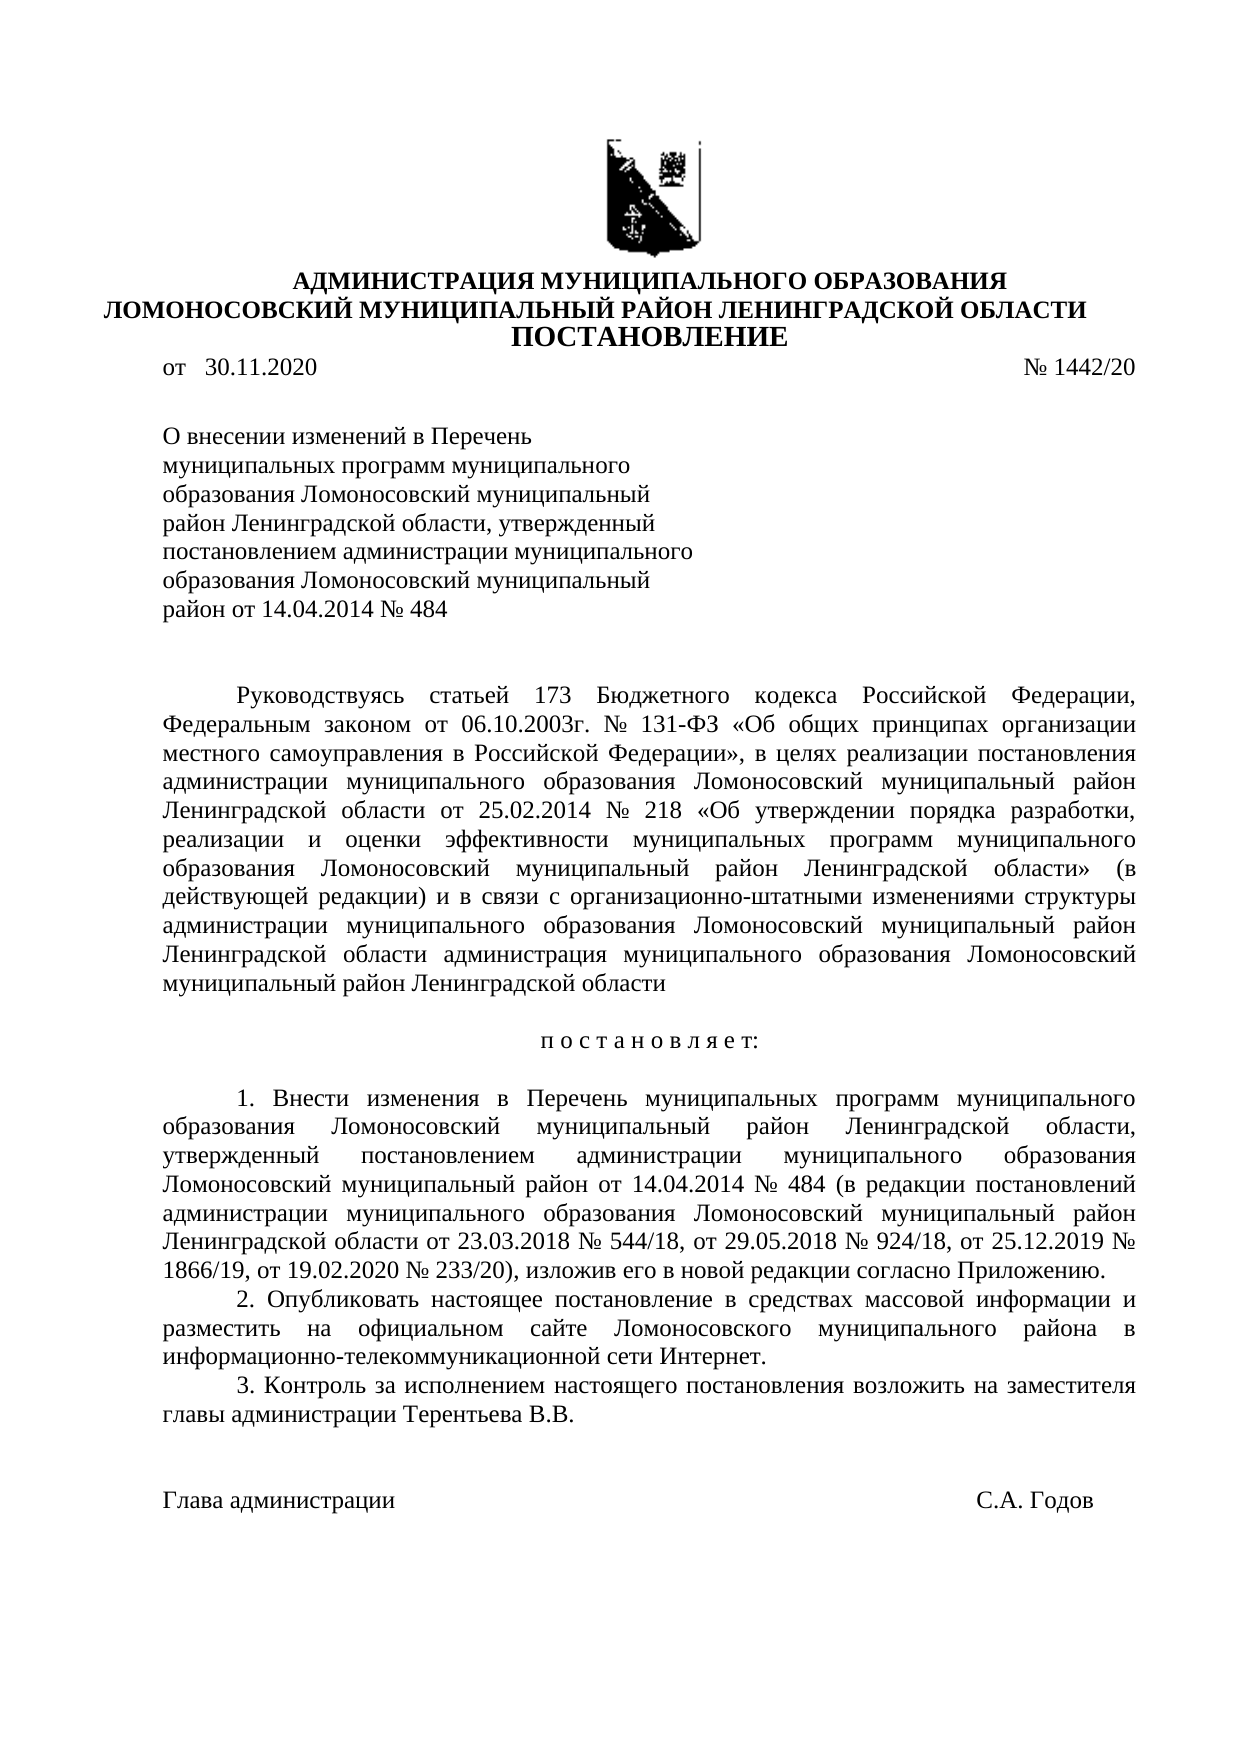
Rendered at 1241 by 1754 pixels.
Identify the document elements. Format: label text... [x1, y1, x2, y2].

text образования Ломоносовский муниципальный [162, 565, 1137, 594]
text район Ленинградской области, утвержденный [162, 508, 1137, 536]
text 1. Внести изменения в Перечень муниципальных программ муниципального образования Ломоносовский муниципальный район Ленинградской области, утвержденный постановлением администрации муниципального образования Ломоносовский муниципальный район от 14.04.2014 № 484 (в редакции постановлений администрации муниципального образования Ломоносовский муниципальный район Ленинградской области от 23.03.2018 № 544/18, от 29.05.2018 № 924/18, от 25.12.2019 № 1866/19, от 19.02.2020 № 233/20), изложив его в новой редакции согласно Приложению. [162, 1083, 1137, 1284]
text ПОСТАНОВЛЕНИЕ [162, 324, 1137, 352]
text от 30.11.2020 № 1442/20 [162, 352, 1137, 381]
text п о с т а н о в л я е т: [162, 1025, 1137, 1054]
text Глава администрации С.А. Годов [162, 1485, 1137, 1514]
text ЛОМОНОСОВСКИЙ МУНИЦИПАЛЬНЫЙ РАЙОН ЛЕНИНГРАДСКОЙ ОБЛАСТИ [103, 295, 1137, 324]
text образования Ломоносовский муниципальный [162, 479, 1137, 508]
text О внесении изменений в Перечень [162, 421, 1137, 450]
text постановлением администрации муниципального [162, 536, 1137, 565]
text 3. Контроль за исполнением настоящего постановления возложить на заместителя главы администрации Терентьева В.В. [162, 1370, 1137, 1428]
text АДМИНИСТРАЦИЯ МУНИЦИПАЛЬНОГО ОБРАЗОВАНИЯ [162, 267, 1137, 295]
text 2. Опубликовать настоящее постановление в средствах массовой информации и разместить на официальном сайте Ломоносовского муниципального района в информационно-телекоммуникационной сети Интернет. [162, 1284, 1137, 1370]
text район от 14.04.2014 № 484 [162, 594, 1137, 623]
text муниципальных программ муниципального [162, 450, 1137, 479]
text Руководствуясь статьей 173 Бюджетного кодекса Российской Федерации, Федеральным законом от 06.10.2003г. № 131-ФЗ «Об общих принципах организации местного самоуправления в Российской Федерации», в целях реализации постановления администрации муниципального образования Ломоносовский муниципальный район Ленинградской области от 25.02.2014 № 218 «Об утверждении порядка разработки, реализации и оценки эффективности муниципальных программ муниципального образования Ломоносовский муниципальный район Ленинградской области» (в действующей редакции) и в связи с организационно-штатными изменениями структуры администрации муниципального образования Ломоносовский муниципальный район Ленинградской области администрация муниципального образования Ломоносовский муниципальный район Ленинградской области [162, 680, 1137, 996]
